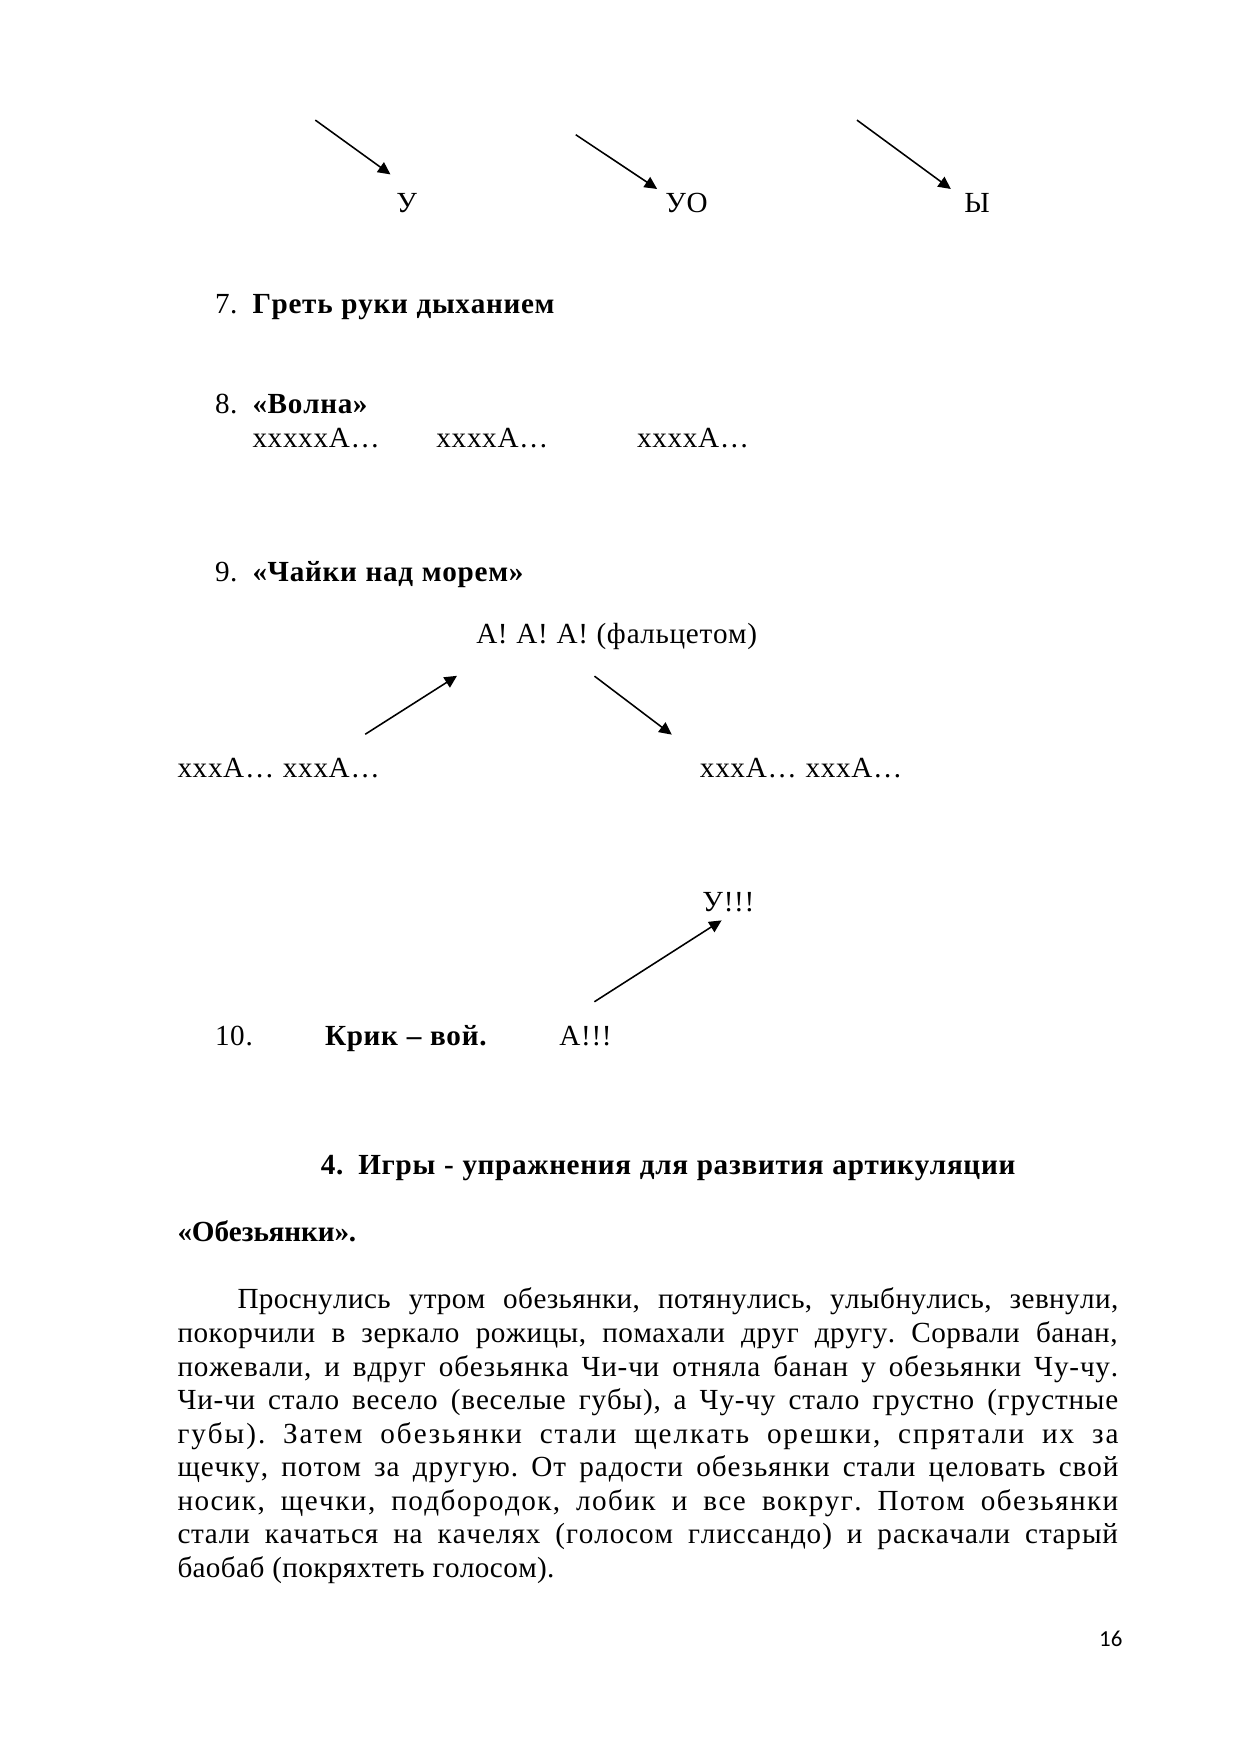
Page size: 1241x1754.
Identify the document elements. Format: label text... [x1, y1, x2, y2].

text хххА… хххА… хххА… хххА… [177, 750, 1122, 783]
list «Волна» [215, 386, 1122, 420]
text А! А! А! (фальцетом) [252, 616, 1122, 649]
list Греть руки дыханием [215, 286, 1122, 319]
text У УО Ы [252, 185, 1122, 219]
list Крик – вой. А!!! [215, 1018, 1122, 1052]
text хххххА… ххххА… ххххА… [252, 420, 1122, 453]
list Игры - упражнения для развития артикуляции [215, 1147, 1122, 1180]
list «Чайки над морем» [215, 554, 1122, 588]
text Проснулись утром обезьянки, потянулись, улыбнулись, зевнули, покорчили в зеркало рожицы, помахали друг другу. Сорвали банан, пожевали, и вдруг обезьянка Чи-чи отняла банан у обезьянки Чу-чу. Чи-чи стало весело (веселые губы), а Чу-чу стало грустно (грустные губы). Затем обезьянки стали щелкать орешки, спрятали их за щечку, потом за другую. От радости обезьянки стали целовать свой носик, щечки, подбородок, лобик и все вокруг. Потом обезьянки стали качаться на качелях (голосом глиссандо) и раскачали старый баобаб (покряхтеть голосом). [177, 1282, 1120, 1583]
text У!!! [215, 884, 1122, 918]
text «Обезьянки». [177, 1214, 1122, 1247]
